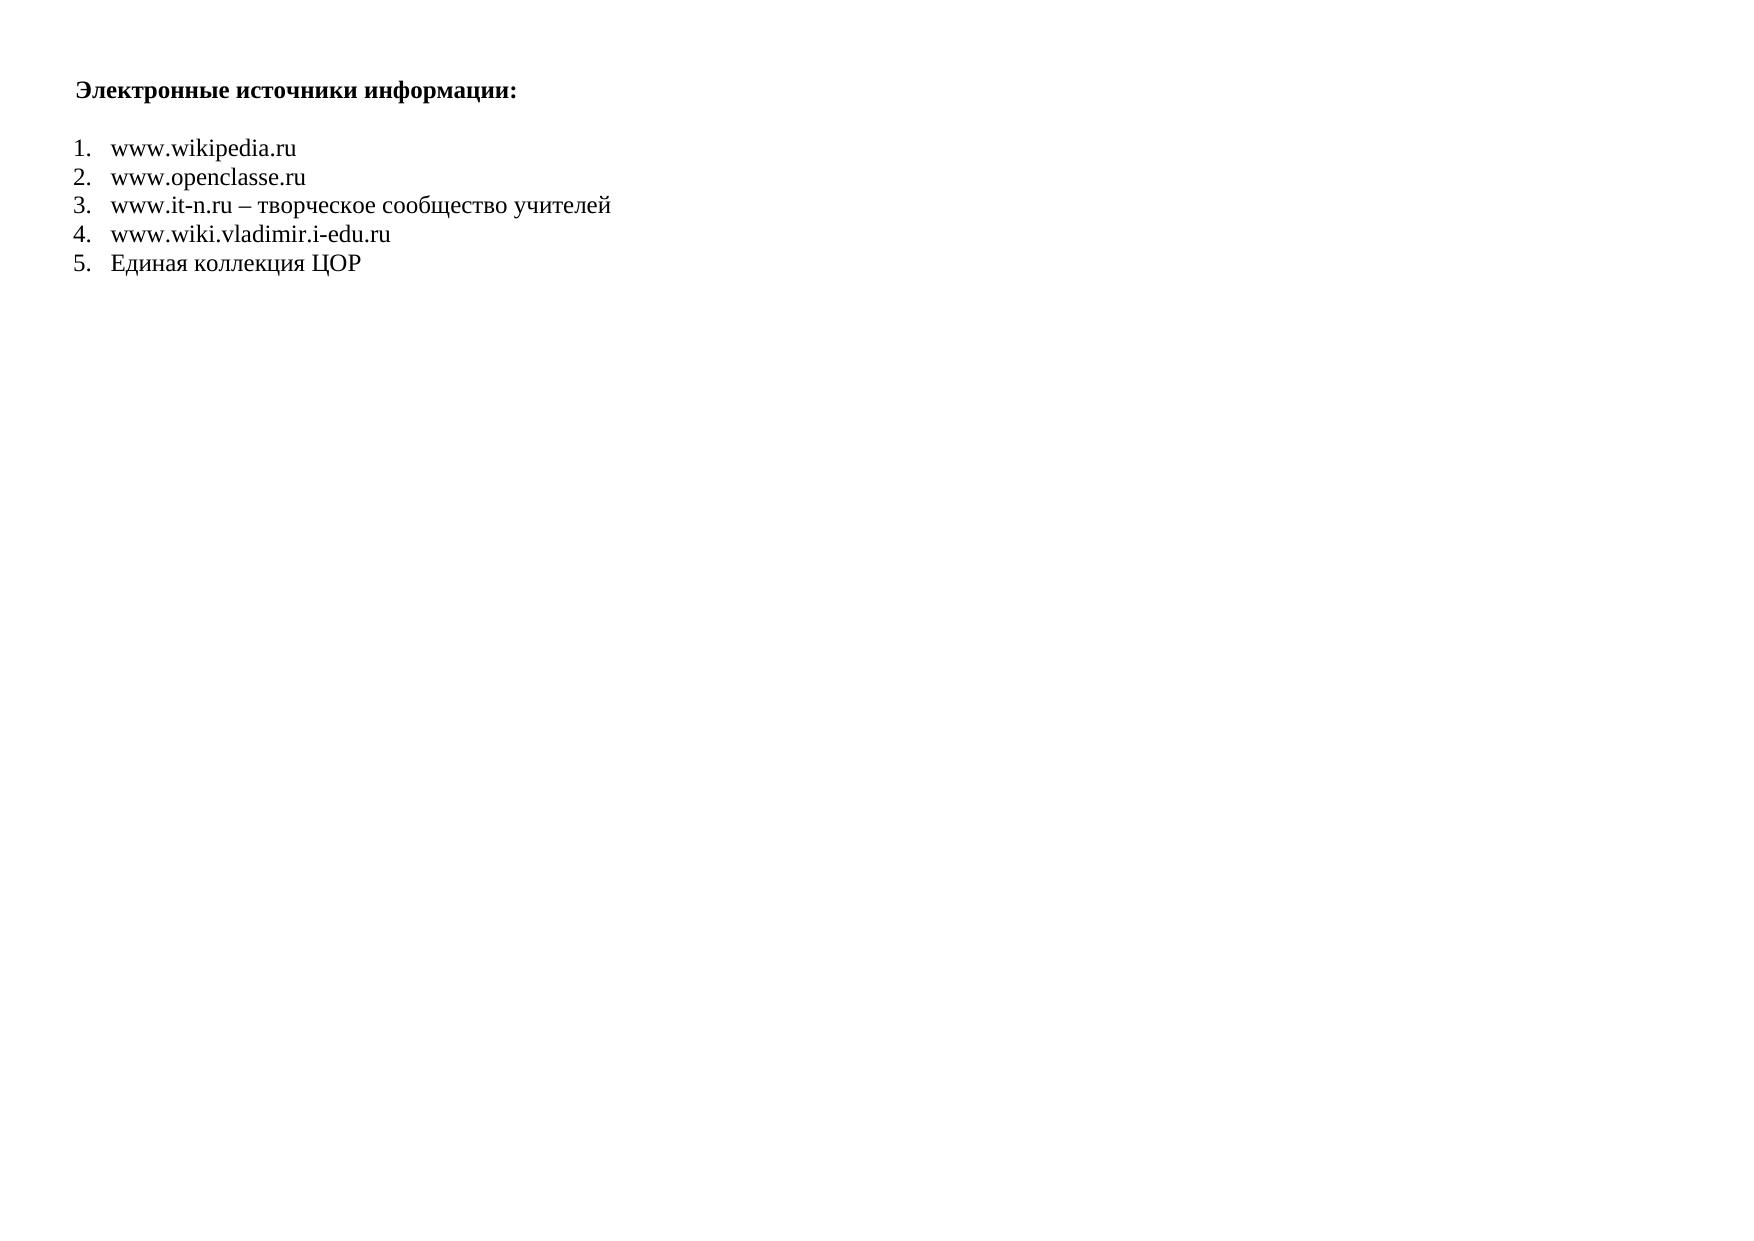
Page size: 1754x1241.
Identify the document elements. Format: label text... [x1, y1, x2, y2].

list www.it-n.ru – творческое сообщество учителей [73, 190, 1679, 219]
list Единая коллекция ЦОР [73, 248, 1679, 277]
list www.openclasse.ru [73, 162, 1679, 190]
text Электронные источники информации: [75, 75, 1679, 104]
list www.wikipedia.ru [73, 133, 1679, 162]
list www.wiki.vladimir.i-edu.ru [73, 219, 1679, 248]
